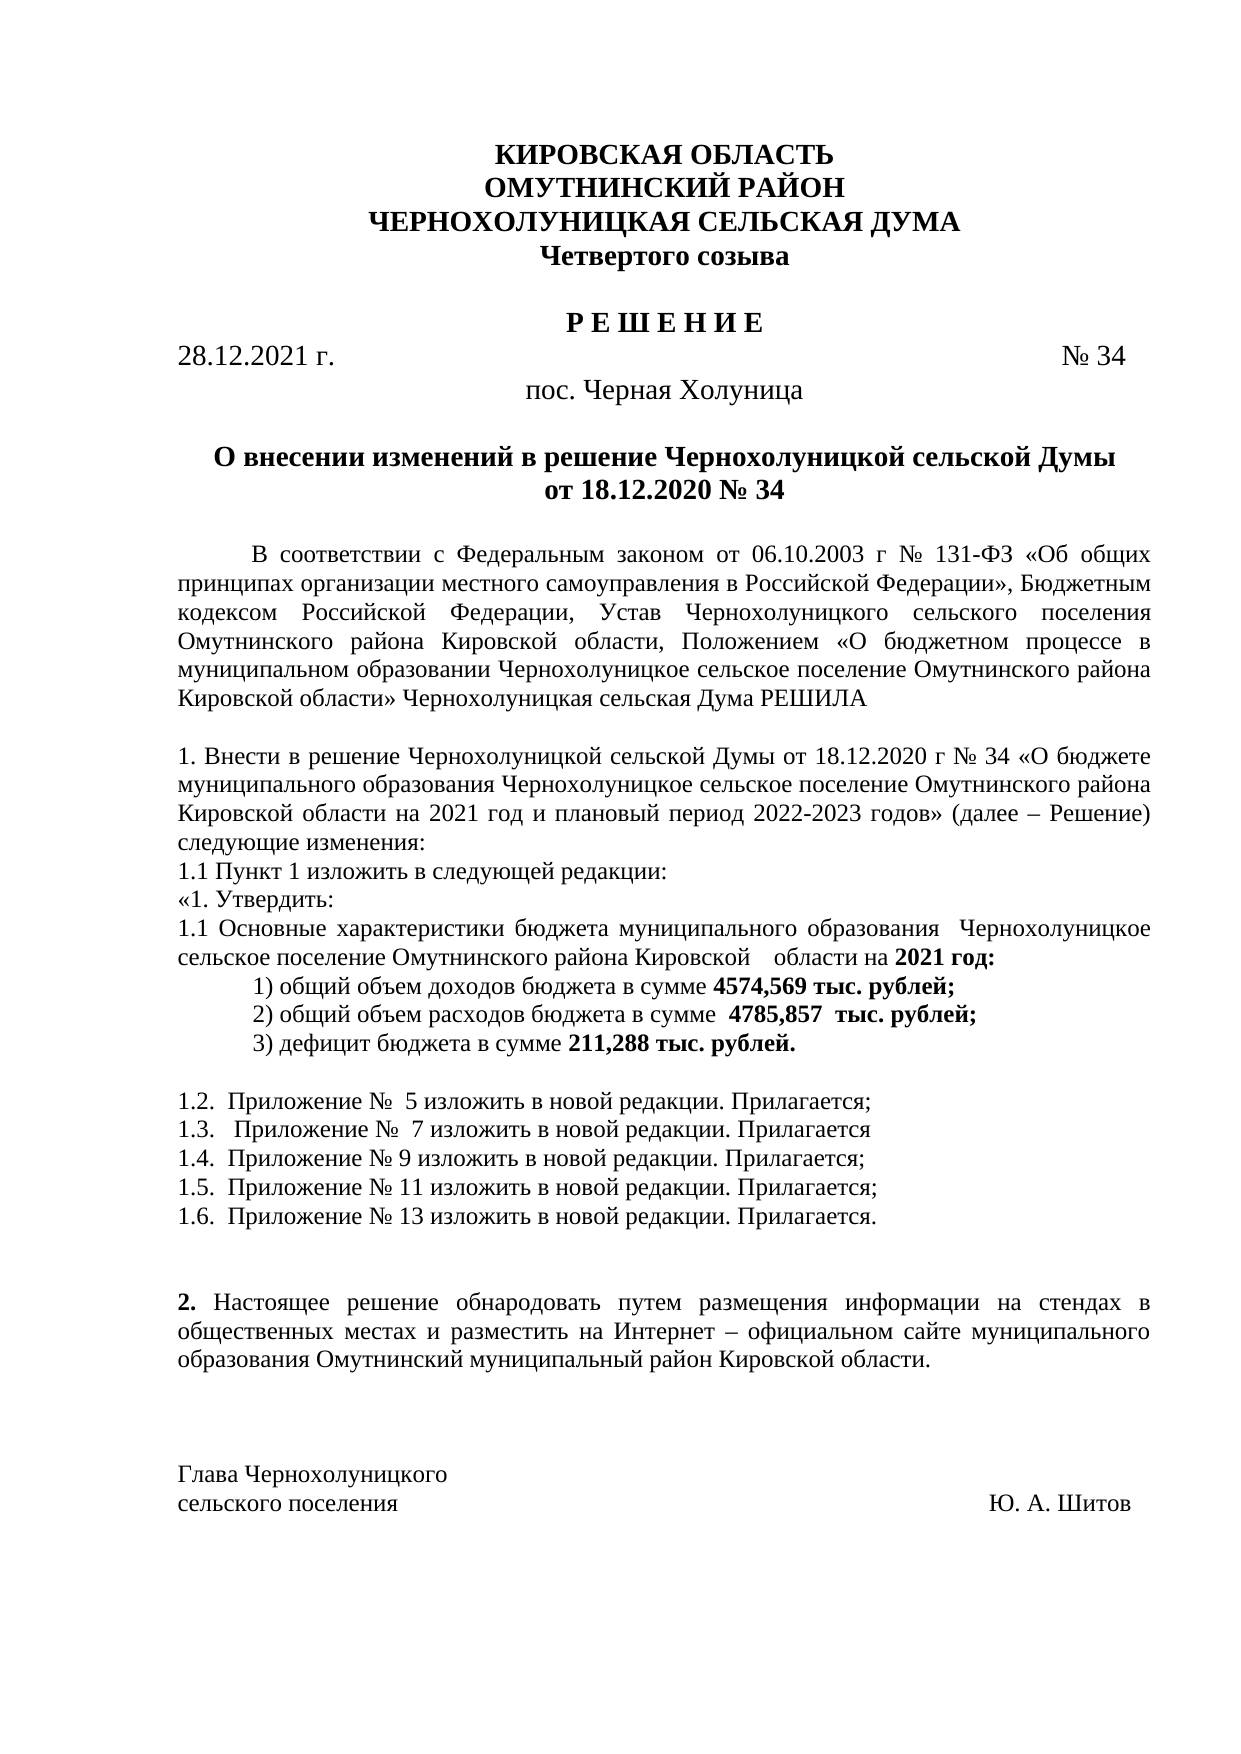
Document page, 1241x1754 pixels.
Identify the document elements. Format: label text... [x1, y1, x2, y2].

text 2) общий объем расходов бюджета в сумме 4785,857 тыс. рублей; [177, 999, 1152, 1028]
text 1.6. Приложение № 13 изложить в новой редакции. Прилагается. [177, 1201, 1152, 1229]
text 1.1 Основные характеристики бюджета муниципального образования Чернохолуницкое сельское поселение Омутнинского района Кировской области на 2021 год: [177, 913, 1152, 971]
text от 18.12.2020 № 34 [177, 472, 1152, 506]
text ЧЕРНОХОЛУНИЦКАЯ СЕЛЬСКАЯ ДУМА [177, 204, 1152, 238]
text Глава Чернохолуницкого [177, 1459, 1152, 1488]
text 1.5. Приложение № 11 изложить в новой редакции. Прилагается; [177, 1172, 1152, 1201]
text ОМУТНИНСКИЙ РАЙОН [177, 171, 1152, 204]
text В соответствии с Федеральным законом от 06.10.2003 г № 131-ФЗ «Об общих принципах организации местного самоуправления в Российской Федерации», Бюджетным кодексом Российской Федерации, Устав Чернохолуницкого сельского поселения Омутнинского района Кировской области, Положением «О бюджетном процессе в муниципальном образовании Чернохолуницкое сельское поселение Омутнинского района Кировской области» Чернохолуницкая сельская Дума РЕШИЛА [177, 539, 1152, 712]
text 2. Настоящее решение обнародовать путем размещения информации на стендах в общественных местах и разместить на Интернет – официальном сайте муниципального образования Омутнинский муниципальный район Кировской области. [177, 1287, 1152, 1373]
text 1. Внести в решение Чернохолуницкой сельской Думы от 18.12.2020 г № 34 «О бюджете муниципального образования Чернохолуницкое сельское поселение Омутнинского района Кировской области на 2021 год и плановый период 2022-2023 годов» (далее – Решение) следующие изменения: [177, 741, 1152, 856]
text 1.1 Пункт 1 изложить в следующей редакции: [177, 856, 1152, 884]
text 1.3. Приложение № 7 изложить в новой редакции. Прилагается [177, 1114, 1152, 1143]
text Р Е Ш Е Н И Е [177, 305, 1152, 338]
text 3) дефицит бюджета в сумме 211,288 тыс. рублей. [177, 1028, 1152, 1057]
text «1. Утвердить: [177, 884, 1152, 913]
text сельского поселения Ю. А. Шитов [177, 1488, 1152, 1517]
text 28.12.2021 г. № 34 [177, 338, 1152, 372]
text 1) общий объем доходов бюджета в сумме 4574,569 тыс. рублей; [177, 971, 1152, 999]
text 1.4. Приложение № 9 изложить в новой редакции. Прилагается; [177, 1143, 1152, 1172]
text пос. Черная Холуница [177, 372, 1152, 405]
text 1.2. Приложение № 5 изложить в новой редакции. Прилагается; [177, 1086, 1152, 1114]
text КИРОВСКАЯ ОБЛАСТЬ [177, 137, 1152, 171]
text О внесении изменений в решение Чернохолуницкой сельской Думы [177, 439, 1152, 472]
text Четвертого созыва [177, 238, 1152, 271]
